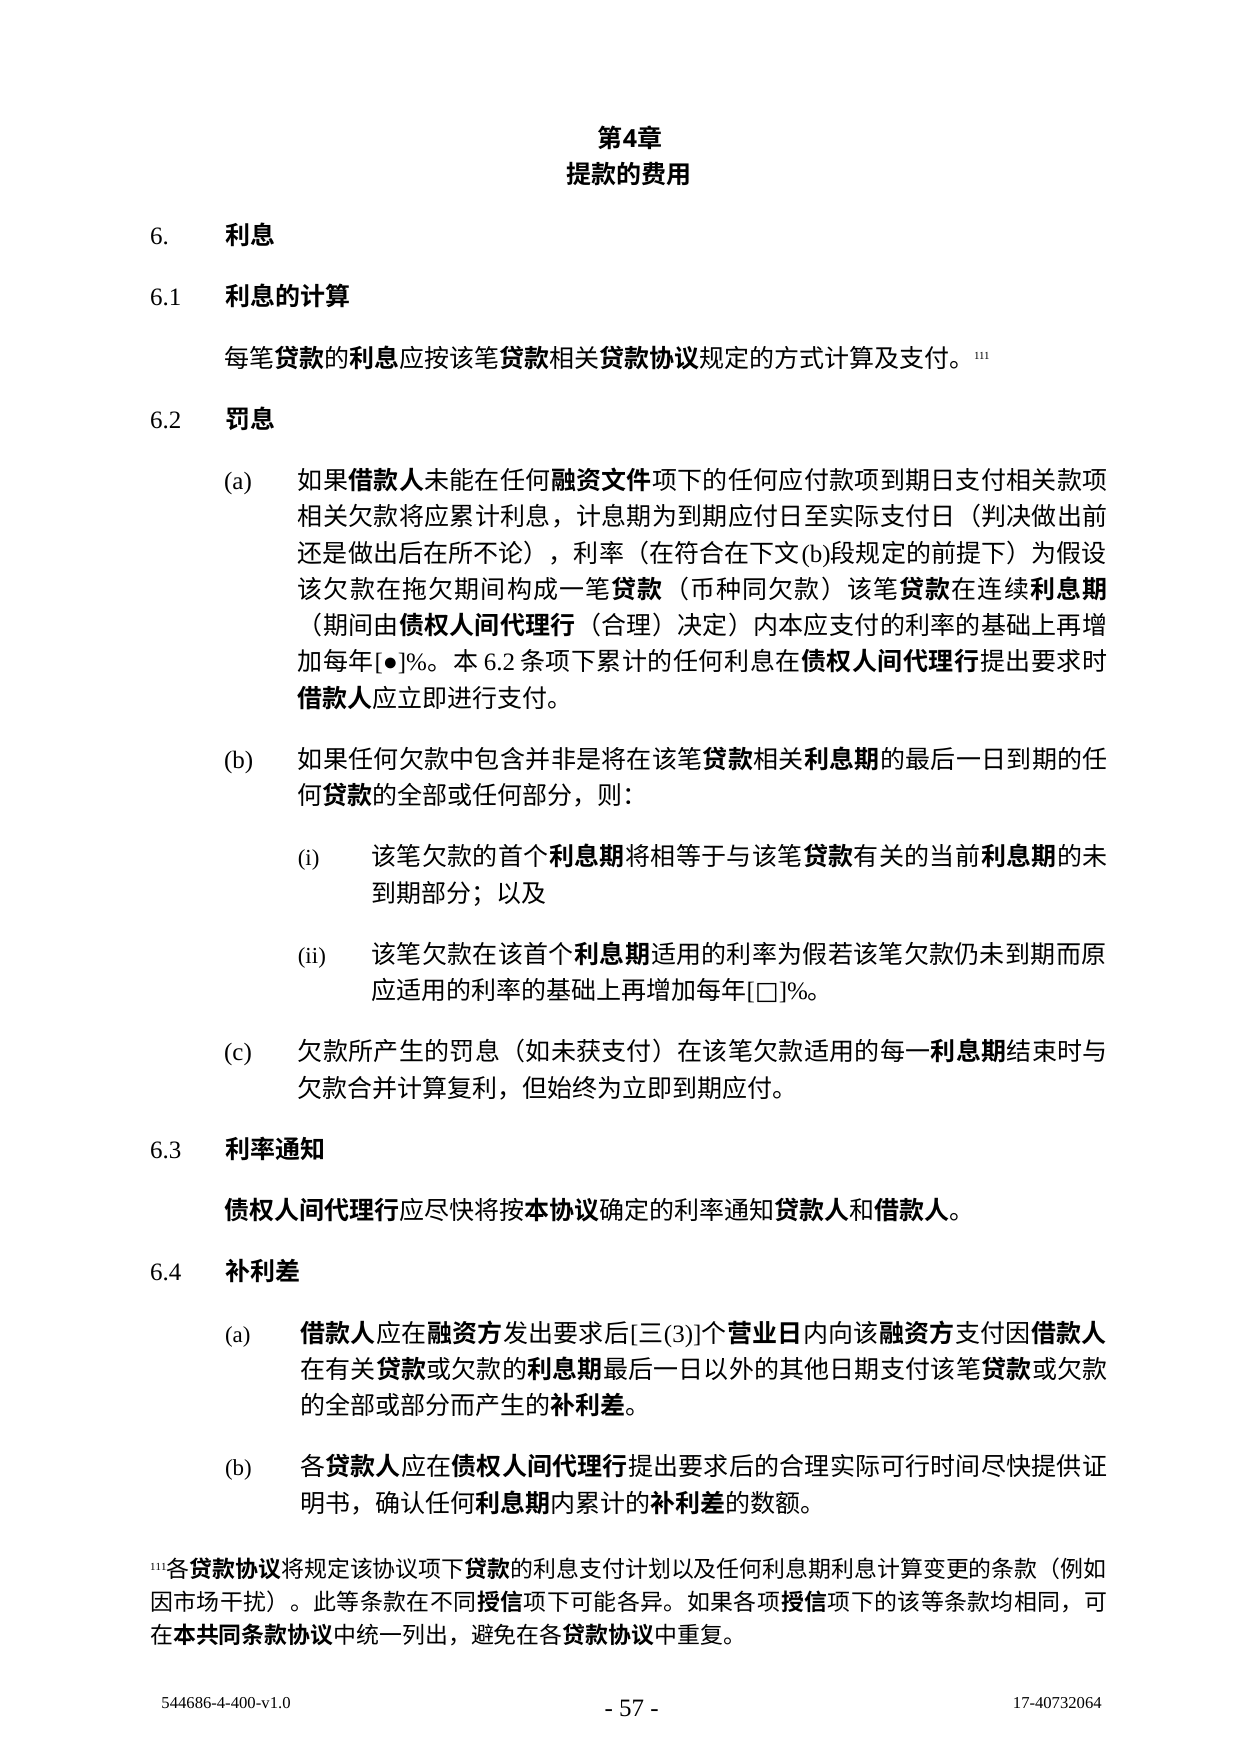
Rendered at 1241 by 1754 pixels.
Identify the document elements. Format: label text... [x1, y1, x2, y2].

list 债权人间代理行应尽快将按本协议确定的利率通知贷款人和借款人。 [224, 1191, 1107, 1227]
text 补利差 [150, 1252, 1107, 1288]
list 欠款所产生的罚息（如未获支付）在该笔欠款适用的每一利息期结束时与欠款合并计算复利，但始终为立即到期应付。 [224, 1032, 1107, 1104]
text 每笔贷款的利息应按该笔贷款相关贷款协议规定的方式计算及支付。 [224, 338, 1107, 374]
list 如果借款人未能在任何融资文件项下的任何应付款项到期日支付相关款项，相关欠款将应累计利息，计息期为到期应付日至实际支付日（判决做出前还是做出后在所不论），利率（在符合在下文(b)段规定的前提下）为假设该欠款在拖欠期间构成一笔贷款（币种同欠款）该笔贷款在连续利息期（期间由债权人间代理行（合理）决定）内本应支付的利率的基础上再增加每年[●]%。本6.2条项下累计的任何利息在债权人间代理行提出要求时借款人应立即进行支付。 [224, 461, 1107, 714]
text 利息的计算 [150, 277, 1107, 313]
text 利率通知 [150, 1129, 1107, 1166]
text 借款人应在融资方发出要求后[三(3)]个营业日内向该融资方支付因借款人在有关贷款或欠款的利息期最后一日以外的其他日期支付该笔贷款或欠款的全部或部分而产生的补利差。 [225, 1313, 1107, 1422]
text 罚息 [150, 399, 1107, 436]
list 提款的费用 [150, 118, 1107, 191]
list 该笔欠款的首个利息期将相等于与该笔贷款有关的当前利息期的未到期部分；以及 [298, 837, 1107, 909]
list 该笔欠款在该首个利息期适用的利率为假若该笔欠款仍未到期而原应适用的利率的基础上再增加每年[□]%。 [298, 934, 1107, 1007]
text 利息 [150, 216, 1107, 252]
list 如果任何欠款中包含并非是将在该笔贷款相关利息期的最后一日到期的任何贷款的全部或任何部分，则： [224, 739, 1107, 812]
text 各贷款人应在债权人间代理行提出要求后的合理实际可行时间尽快提供证明书，确认任何利息期内累计的补利差的数额。 [225, 1447, 1107, 1519]
